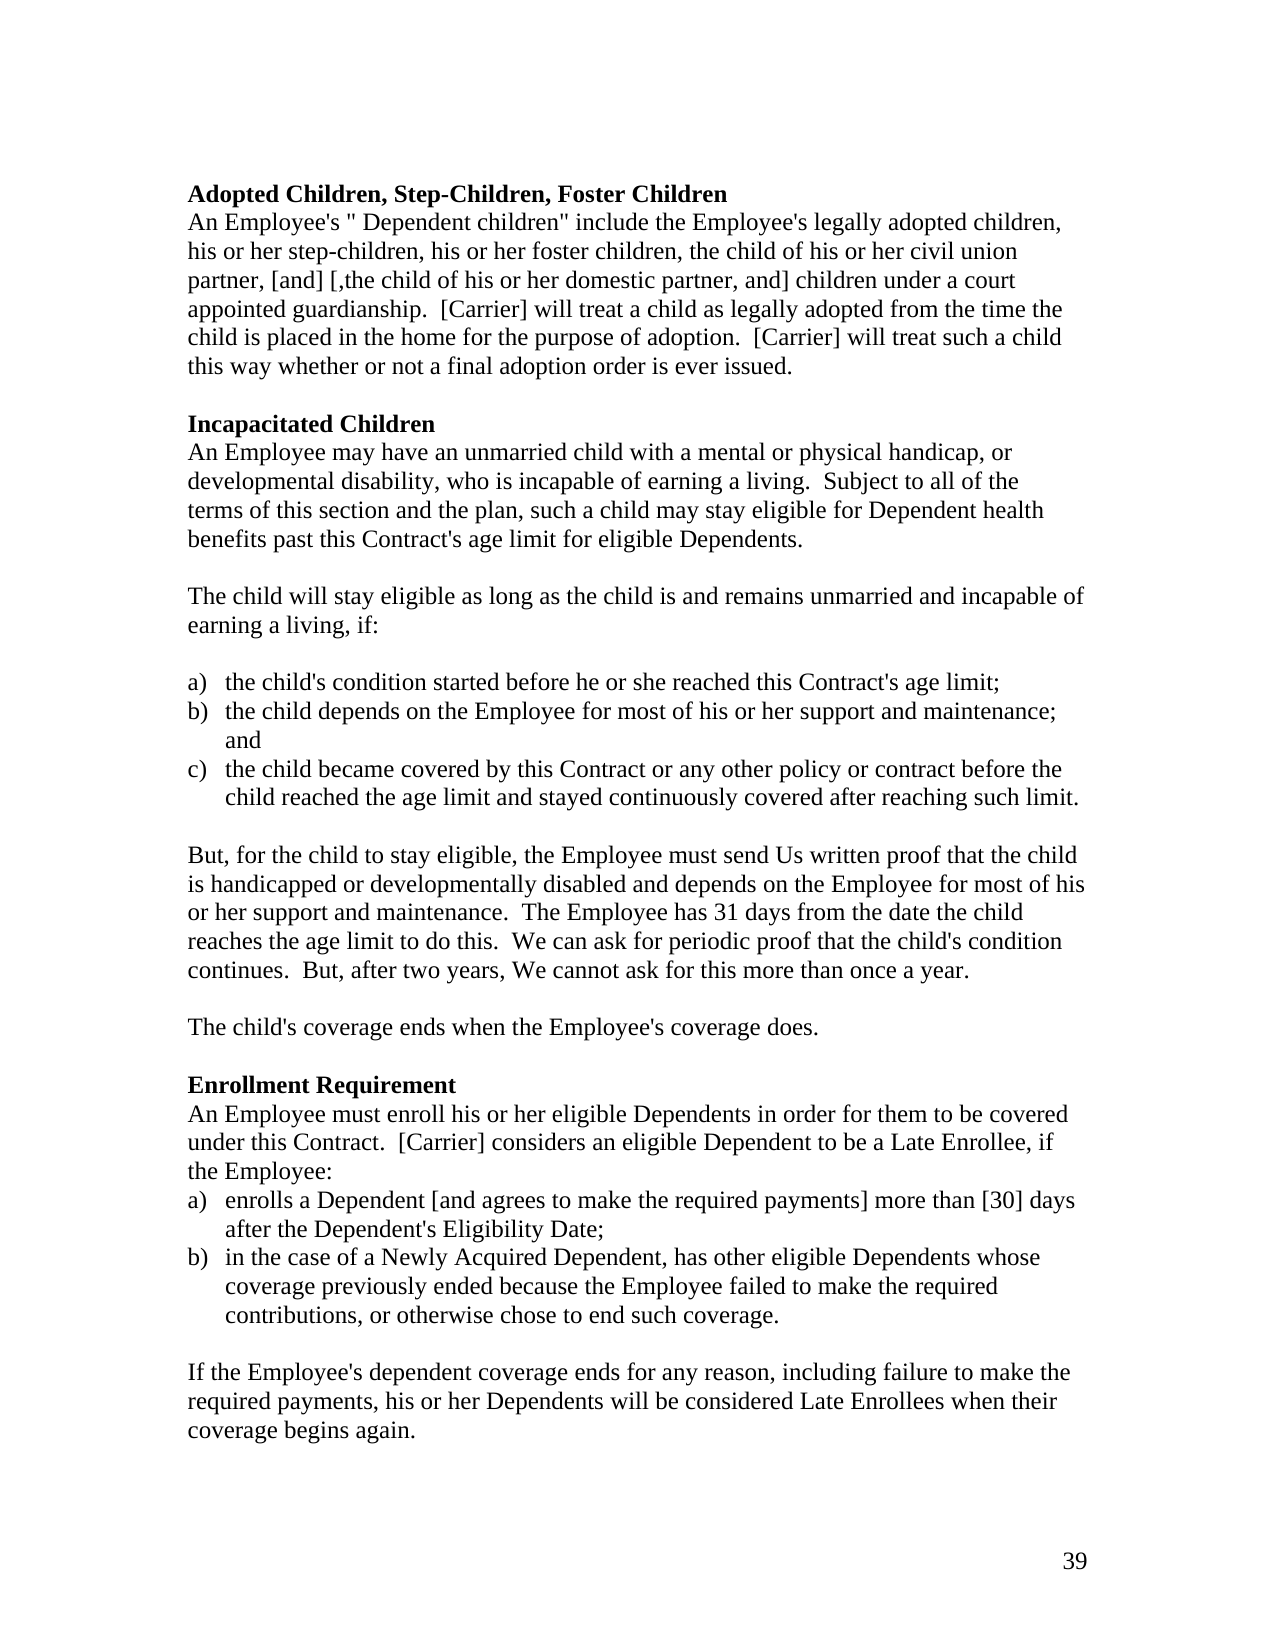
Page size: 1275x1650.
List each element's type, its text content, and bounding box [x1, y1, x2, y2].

text An Employee must enroll his or her eligible Dependents in order for them to be covered under this Contract. [Carrier] considers an eligible Dependent to be a Late Enrollee, if the Employee: [187, 1099, 1087, 1185]
text An Employee's " Dependent children" include the Employee's legally adopted children, his or her step-children, his or her foster children, the child of his or her civil union partner, [and] [,the child of his or her domestic partner, and] children under a court appointed guardianship. [Carrier] will treat a child as legally adopted from the time the child is placed in the home for the purpose of adoption. [Carrier] will treat such a child this way whether or not a final adoption order is ever issued. [187, 207, 1087, 380]
text Adopted Children, Step-Children, Foster Children [187, 179, 1087, 207]
text terms of this section and the plan, such a child may stay eligible for Dependent health benefits past this Contract's age limit for eligible Dependents. [187, 495, 1087, 552]
text But, for the child to stay eligible, the Employee must send Us written proof that the child is handicapped or developmentally disabled and depends on the Employee for most of his or her support and maintenance. The Employee has 31 days from the date the child reaches the age limit to do this. We can ask for periodic proof that the child's condition continues. But, after two years, We cannot ask for this more than once a year. [187, 840, 1087, 984]
list the child became covered by this Contract or any other policy or contract before the child reached the age limit and stayed continuously covered after reaching such limit. [187, 754, 1087, 811]
text coverage begins again. [187, 1415, 1087, 1444]
list the child depends on the Employee for most of his or her support and maintenance; and [187, 696, 1087, 754]
text The child's coverage ends when the Employee's coverage does. [187, 1012, 1087, 1041]
text Enrollment Requirement [187, 1070, 1087, 1099]
text Incapacitated Children [187, 409, 1087, 437]
list enrolls a Dependent [and agrees to make the required payments] more than [30] days after the Dependent's Eligibility Date; [187, 1185, 1087, 1242]
text An Employee may have an unmarried child with a mental or physical handicap, or developmental disability, who is incapable of earning a living. Subject to all of the [187, 437, 1087, 495]
text If the Employee's dependent coverage ends for any reason, including failure to make the required payments, his or her Dependents will be considered Late Enrollees when their [187, 1357, 1087, 1415]
list the child's condition started before he or she reached this Contract's age limit; [187, 667, 1087, 696]
list in the case of a Newly Acquired Dependent, has other eligible Dependents whose coverage previously ended because the Employee failed to make the required contributions, or otherwise chose to end such coverage. [187, 1242, 1087, 1329]
text The child will stay eligible as long as the child is and remains unmarried and incapable of earning a living, if: [187, 581, 1087, 639]
